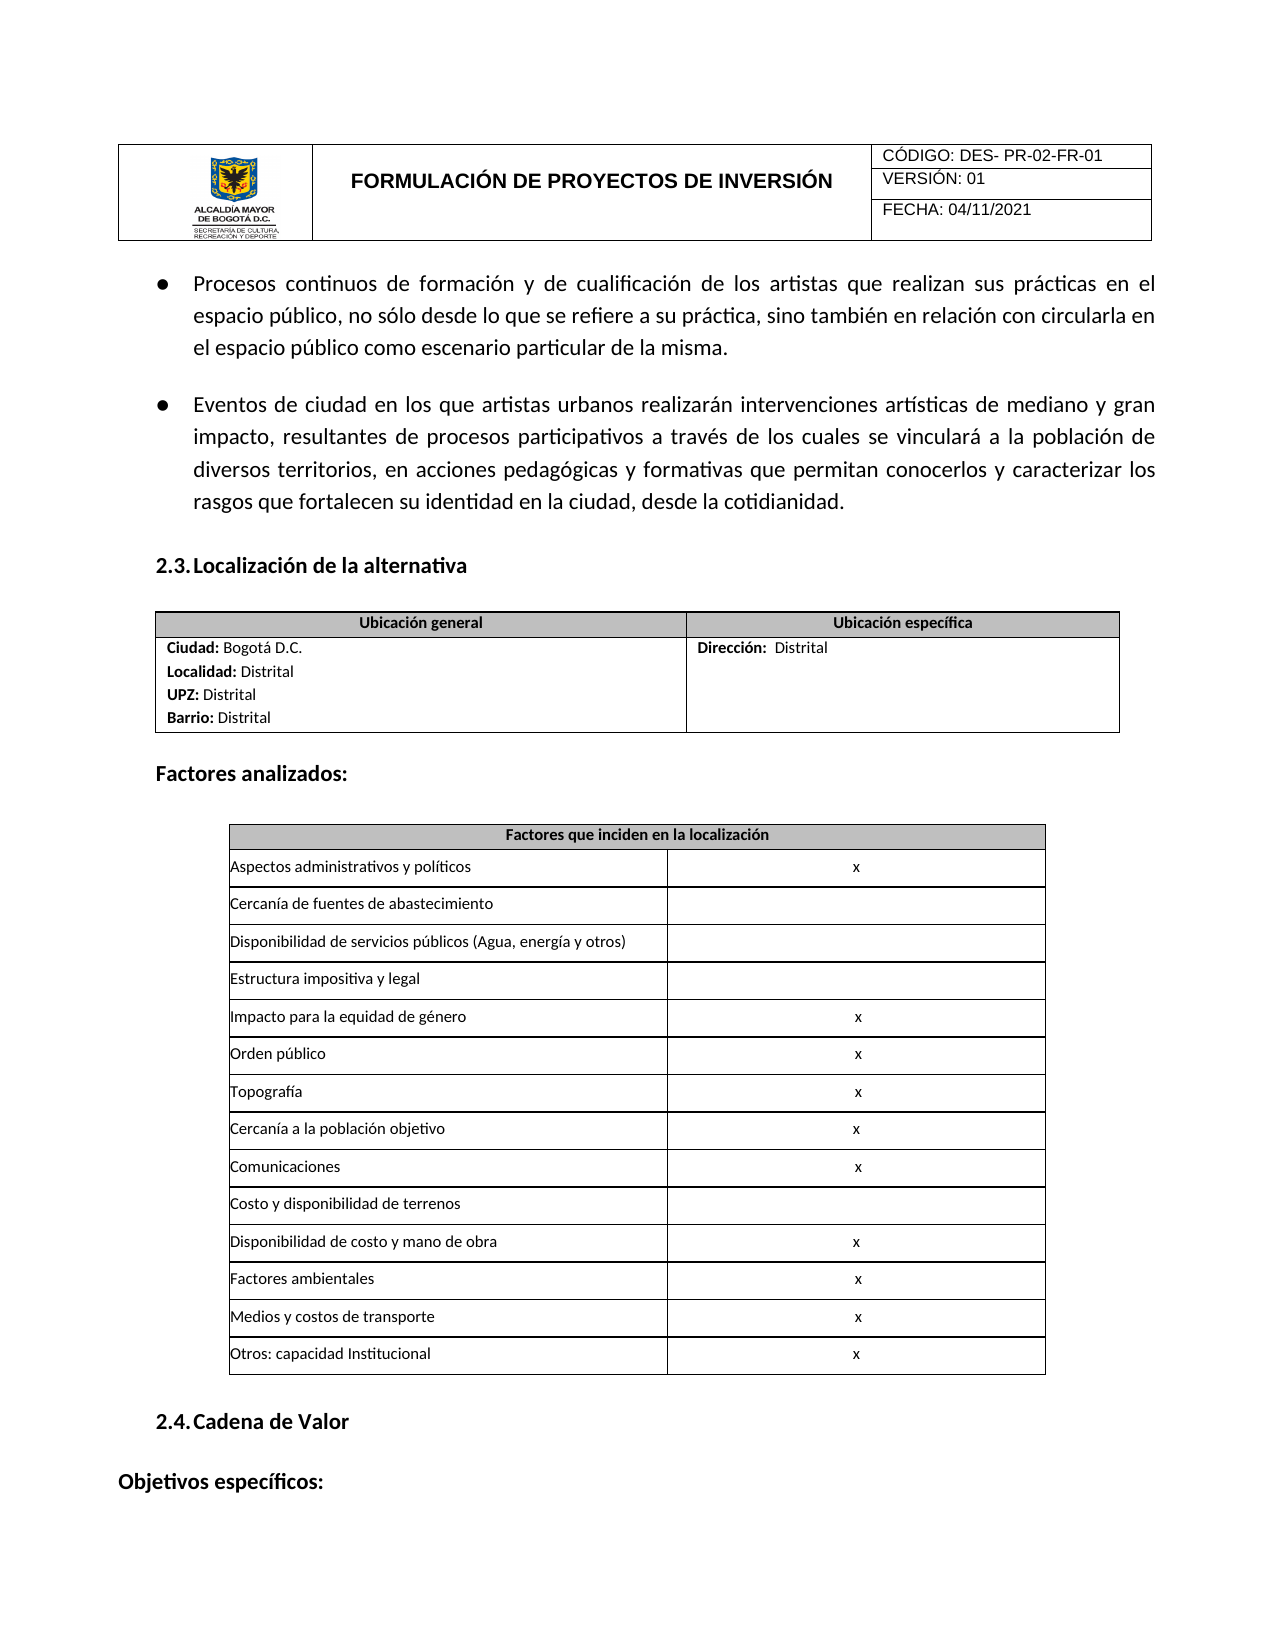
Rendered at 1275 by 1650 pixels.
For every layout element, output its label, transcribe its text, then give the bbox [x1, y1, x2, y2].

table_cell Factores ambientales [230, 1263, 667, 1299]
subtitle Cadena de Valor [118, 1407, 1157, 1435]
table_cell [668, 963, 1045, 999]
table_cell [668, 1188, 1045, 1224]
table_header Factores que inciden en la localización [230, 825, 1045, 849]
table_cell x [668, 1000, 1045, 1036]
table_cell x [668, 1263, 1045, 1299]
table_header Ubicación general [156, 613, 686, 637]
text Factores analizados: [118, 759, 1157, 787]
table_header Ubicación específica [687, 613, 1119, 637]
table_cell Comunicaciones [230, 1150, 667, 1186]
table_cell Impacto para la equidad de género [230, 1000, 667, 1036]
text Objetivos específicos: [118, 1467, 1157, 1495]
table_cell x [668, 1075, 1045, 1111]
table_cell Cercanía de fuentes de abastecimiento [230, 888, 667, 924]
picture [190, 155, 281, 240]
table_cell x [668, 1150, 1045, 1186]
table_cell x [668, 1300, 1045, 1336]
table_cell Dirección: Distrital [687, 638, 1119, 732]
table_cell Disponibilidad de costo y mano de obra [230, 1225, 667, 1261]
subtitle Localización de la alternativa [118, 551, 1157, 579]
table_cell x [668, 1225, 1045, 1261]
table_cell x [668, 1113, 1045, 1149]
table_cell Otros: capacidad Institucional [230, 1338, 667, 1374]
table_cell Disponibilidad de servicios públicos (Agua, energía y otros) [230, 925, 667, 961]
table_cell x [668, 1038, 1045, 1074]
table_cell Aspectos administrativos y políticos [230, 850, 667, 886]
list Procesos continuos de formación y de cualificación de los artistas que realizan sus prácticas en el espacio público, no sólo desde lo que se refiere a su práctica, sino también en relación con circularla en el espacio público como escenario particular de la misma. [156, 269, 1157, 361]
table_cell Topografía [230, 1075, 667, 1111]
table_cell Costo y disponibilidad de terrenos [230, 1188, 667, 1224]
table_cell Cercanía a la población objetivo [230, 1113, 667, 1149]
table_cell Medios y costos de transporte [230, 1300, 667, 1336]
table_cell x [668, 1338, 1045, 1374]
table_cell Estructura impositiva y legal [230, 963, 667, 999]
table_cell [668, 925, 1045, 961]
table_cell Ciudad: Bogotá D.C. Localidad: Distrital UPZ: Distrital Barrio: Distrital [156, 638, 686, 732]
table_cell x [668, 850, 1045, 886]
table_cell [668, 888, 1045, 924]
list Eventos de ciudad en los que artistas urbanos realizarán intervenciones artísticas de mediano y gran impacto, resultantes de procesos participativos a través de los cuales se vinculará a la población de diversos territorios, en acciones pedagógicas y formativas que permitan conocerlos y caracterizar los rasgos que fortalecen su identidad en la ciudad, desde la cotidianidad. [156, 390, 1157, 515]
table_cell Orden público [230, 1038, 667, 1074]
